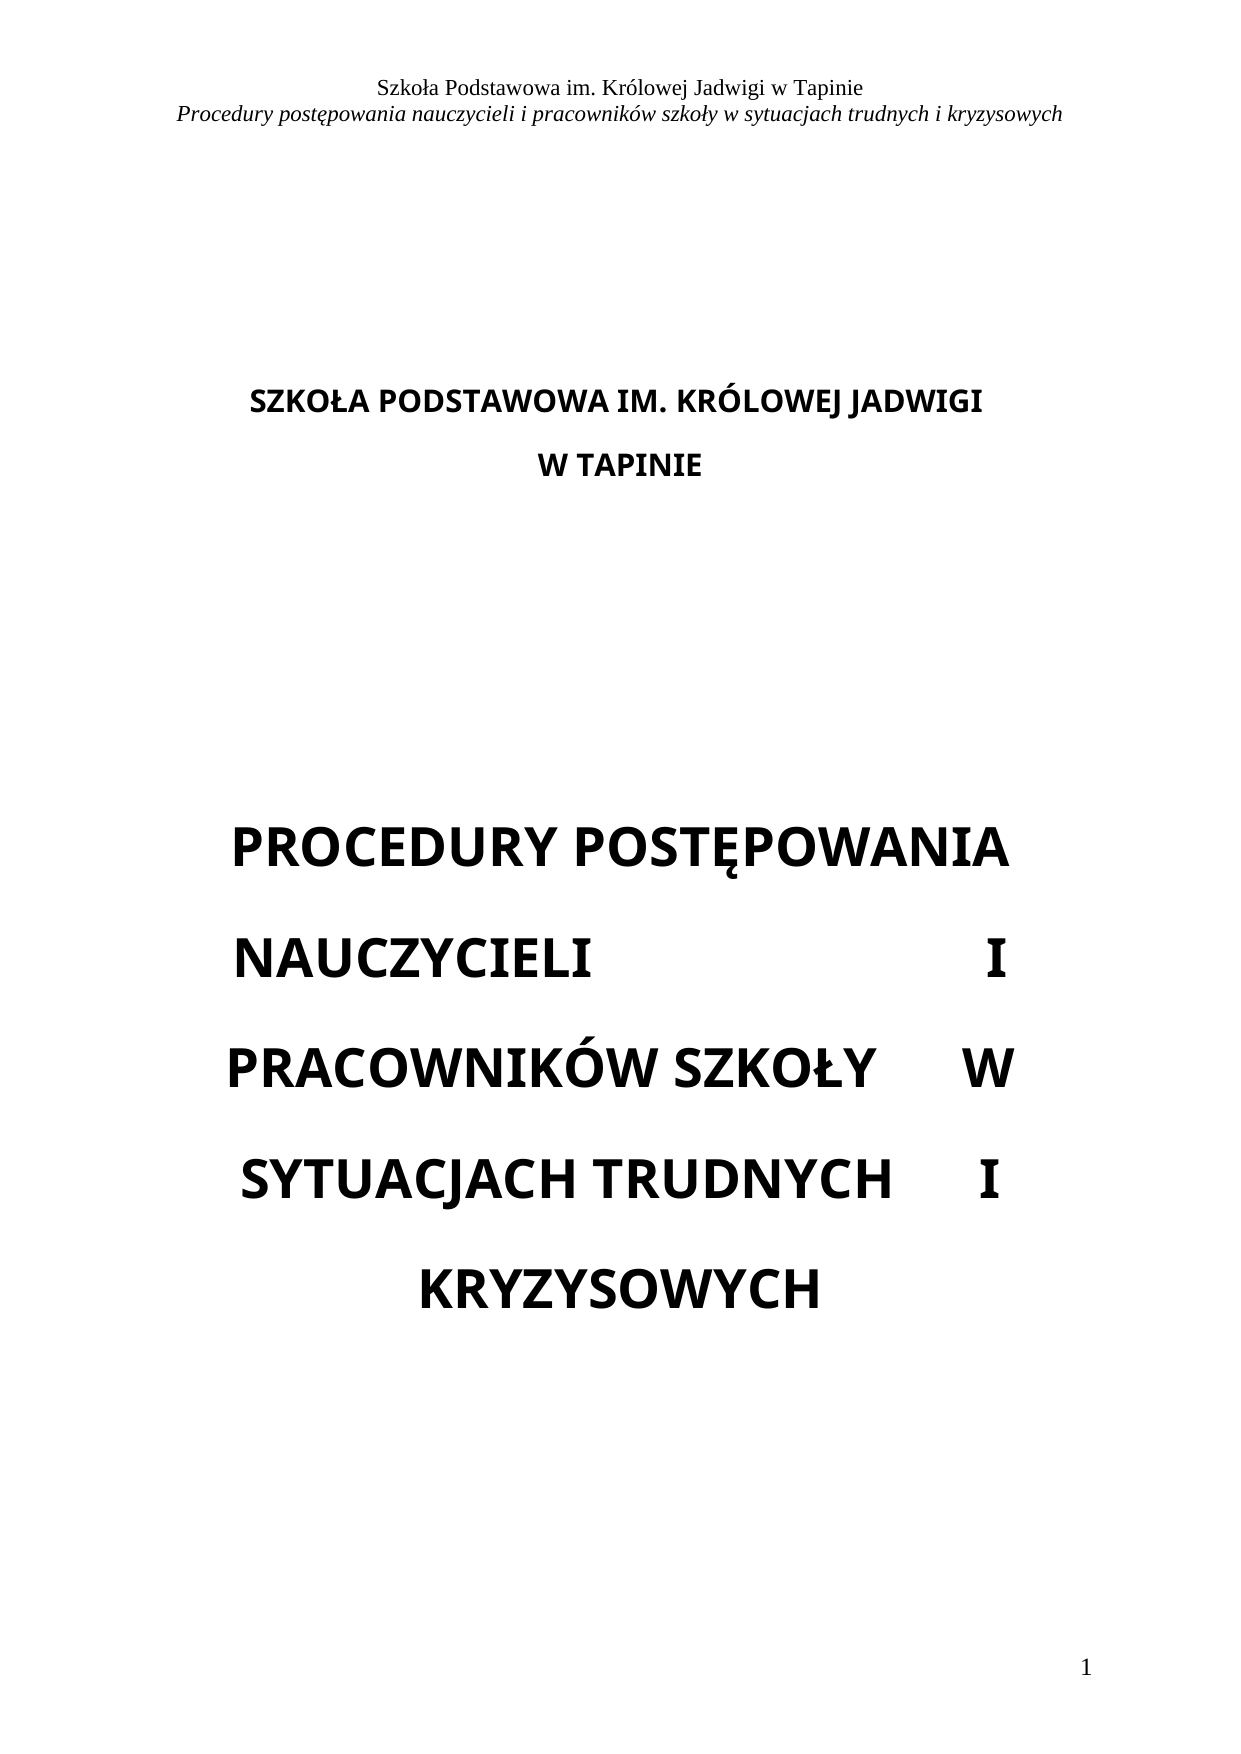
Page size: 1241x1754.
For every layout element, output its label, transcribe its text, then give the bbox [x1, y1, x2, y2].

text PROCEDURY POSTĘPOWANIA NAUCZYCIELI I PRACOWNIKÓW SZKOŁY W SYTUACJACH TRUDNYCH I KRYZYSOWYCH [148, 808, 1093, 1325]
text SZKOŁA PODSTAWOWA IM. KRÓLOWEJ JADWIGI W TAPINIE [148, 379, 1093, 485]
